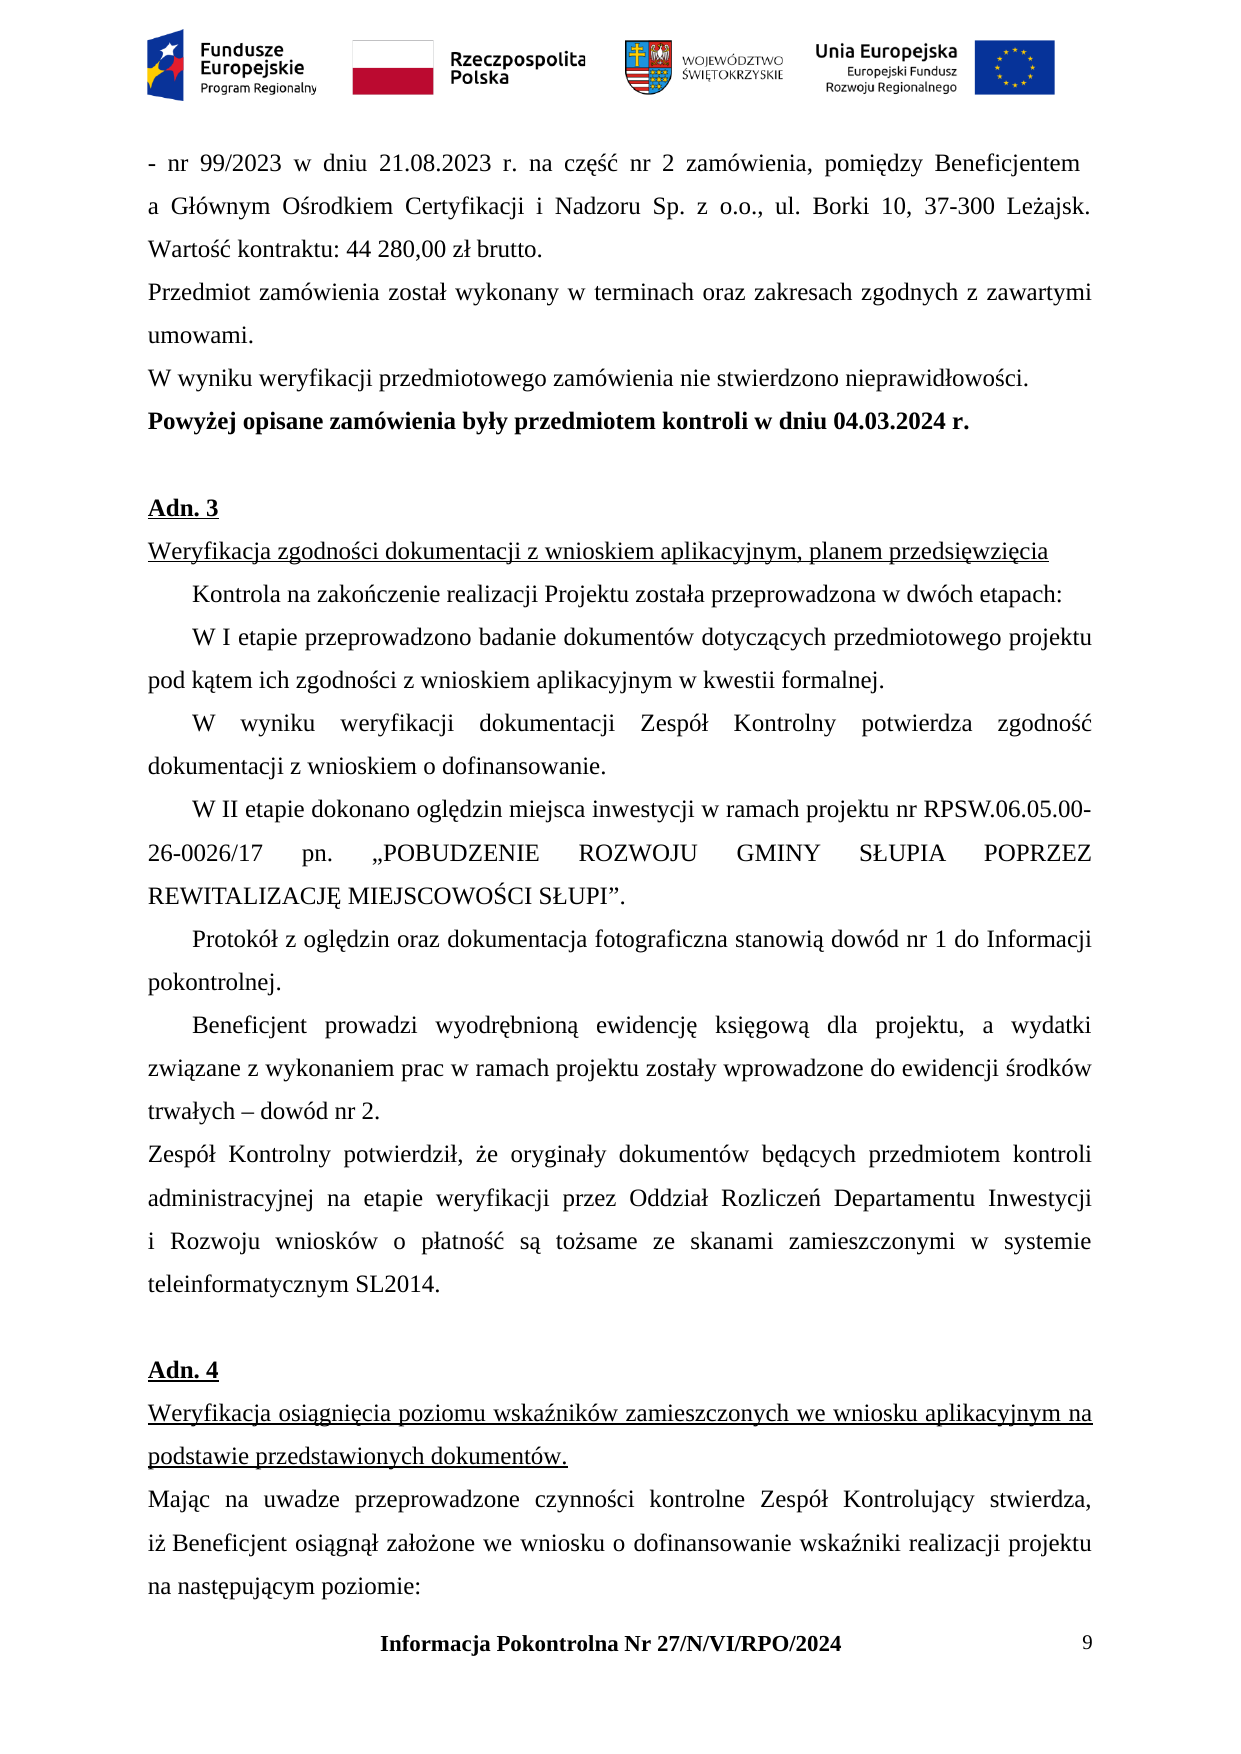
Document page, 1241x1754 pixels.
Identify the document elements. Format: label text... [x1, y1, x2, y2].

picture [625, 29, 783, 101]
text Weryfikacja osiągnięcia poziomu wskaźników zamieszczonych we wniosku aplikacyjnym na podstawie przedstawionych dokumentów. [148, 1398, 1093, 1423]
text - nr 99/2023 w dniu 21.08.2023 r. na część nr 2 zamówienia, pomiędzy Beneficjentem a Głównym Ośrodkiem Certyfikacji i Nadzoru Sp. z o.o., ul. Borki 10, 37-300 Leżajsk. Wartość kontraktu: 44 280,00 zł brutto. [148, 148, 1093, 263]
text W wyniku weryfikacji przedmiotowego zamówienia nie stwierdzono nieprawidłowości. [148, 363, 1093, 392]
text Zespół Kontrolny potwierdził, że oryginały dokumentów będących przedmiotem kontroli administracyjnej na etapie weryfikacji przez Oddział Rozliczeń Departamentu Inwestycji i Rozwoju wniosków o płatność są tożsame ze skanami zamieszczonymi w systemie teleinformatycznym SL2014. [148, 1139, 1093, 1298]
text Powyżej opisane zamówienia były przedmiotem kontroli w dniu 04.03.2024 r. [148, 406, 1093, 435]
text Przedmiot zamówienia został wykonany w terminach oraz zakresach zgodnych z zawartymi umowami. [148, 277, 1093, 349]
text Kontrola na zakończenie realizacji Projektu została przeprowadzona w dwóch etapach: [148, 579, 1093, 608]
picture [352, 29, 586, 101]
text Adn. 4 [148, 1355, 1093, 1384]
text W II etapie dokonano oględzin miejsca inwestycji w ramach projektu nr RPSW.06.05.00-26-0026/17 pn. „POBUDZENIE ROZWOJU GMINY SŁUPIA POPRZEZ REWITALIZACJĘ MIEJSCOWOŚCI SŁUPI”. [148, 794, 1093, 909]
text Weryfikacja osiągnięcia poziomu wskaźników zamieszczonych we wniosku aplikacyjnym na podstawie przedstawionych dokumentów. [148, 1425, 1093, 1470]
text Weryfikacja zgodności dokumentacji z wnioskiem aplikacyjnym, planem przedsięwzięcia [148, 536, 1093, 564]
text Beneficjent prowadzi wyodrębnioną ewidencję księgową dla projektu, a wydatki związane z wykonaniem prac w ramach projektu zostały wprowadzone do ewidencji środków trwałych – dowód nr 2. [148, 1010, 1093, 1125]
text Mając na uwadze przeprowadzone czynności kontrolne Zespół Kontrolujący stwierdza, iż Beneficjent osiągnął założone we wniosku o dofinansowanie wskaźniki realizacji projektu na następującym poziomie: [148, 1484, 1093, 1599]
text W I etapie przeprowadzono badanie dokumentów dotyczących przedmiotowego projektu pod kątem ich zgodności z wnioskiem aplikacyjnym w kwestii formalnej. [148, 622, 1093, 694]
picture [147, 29, 317, 101]
text Protokół z oględzin oraz dokumentacja fotograficzna stanowią dowód nr 1 do Informacji pokontrolnej. [148, 924, 1093, 996]
picture [816, 29, 1055, 101]
text Adn. 3 [148, 493, 1093, 521]
text W wyniku weryfikacji dokumentacji Zespół Kontrolny potwierdza zgodność dokumentacji z wnioskiem o dofinansowanie. [148, 708, 1093, 780]
